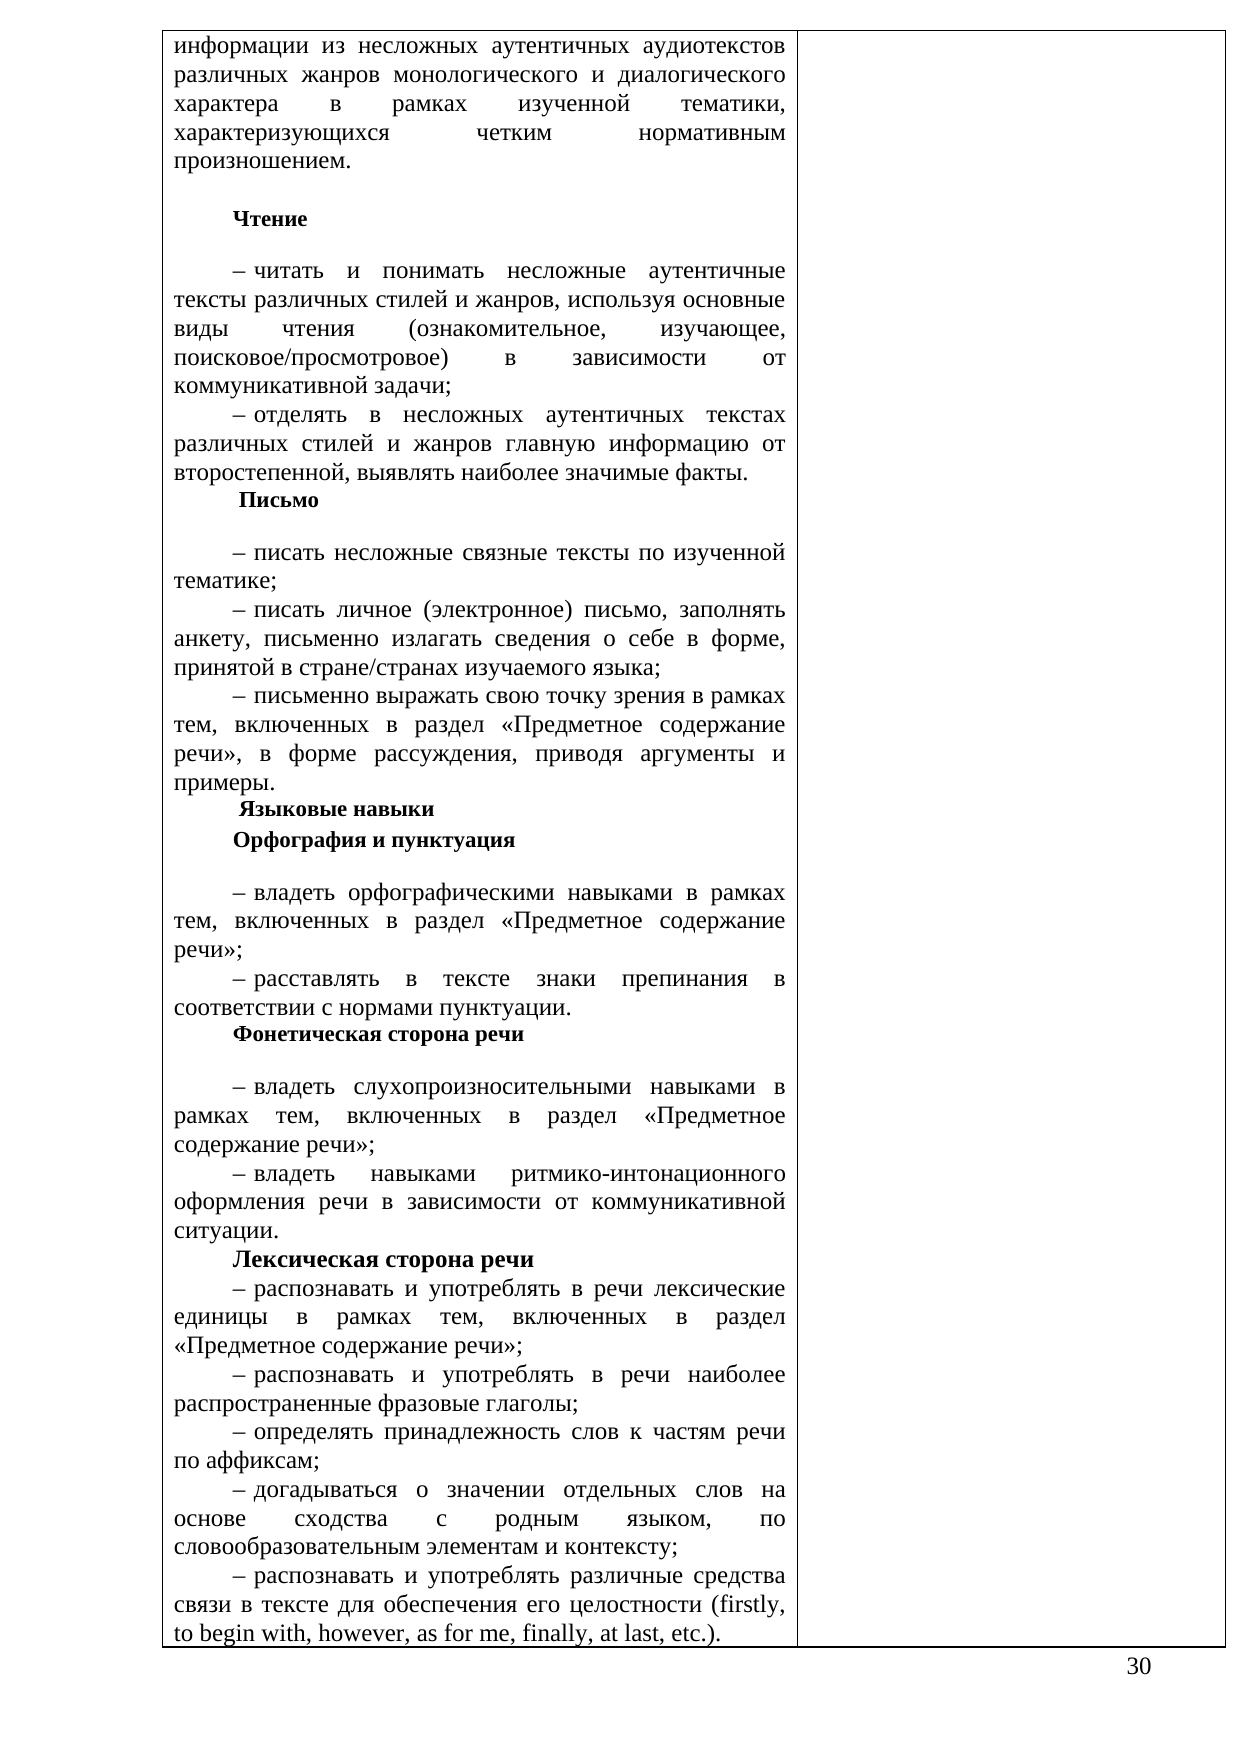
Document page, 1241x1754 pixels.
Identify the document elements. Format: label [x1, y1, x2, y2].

table_cell [163, 31, 797, 1646]
table_cell [798, 31, 1225, 1646]
